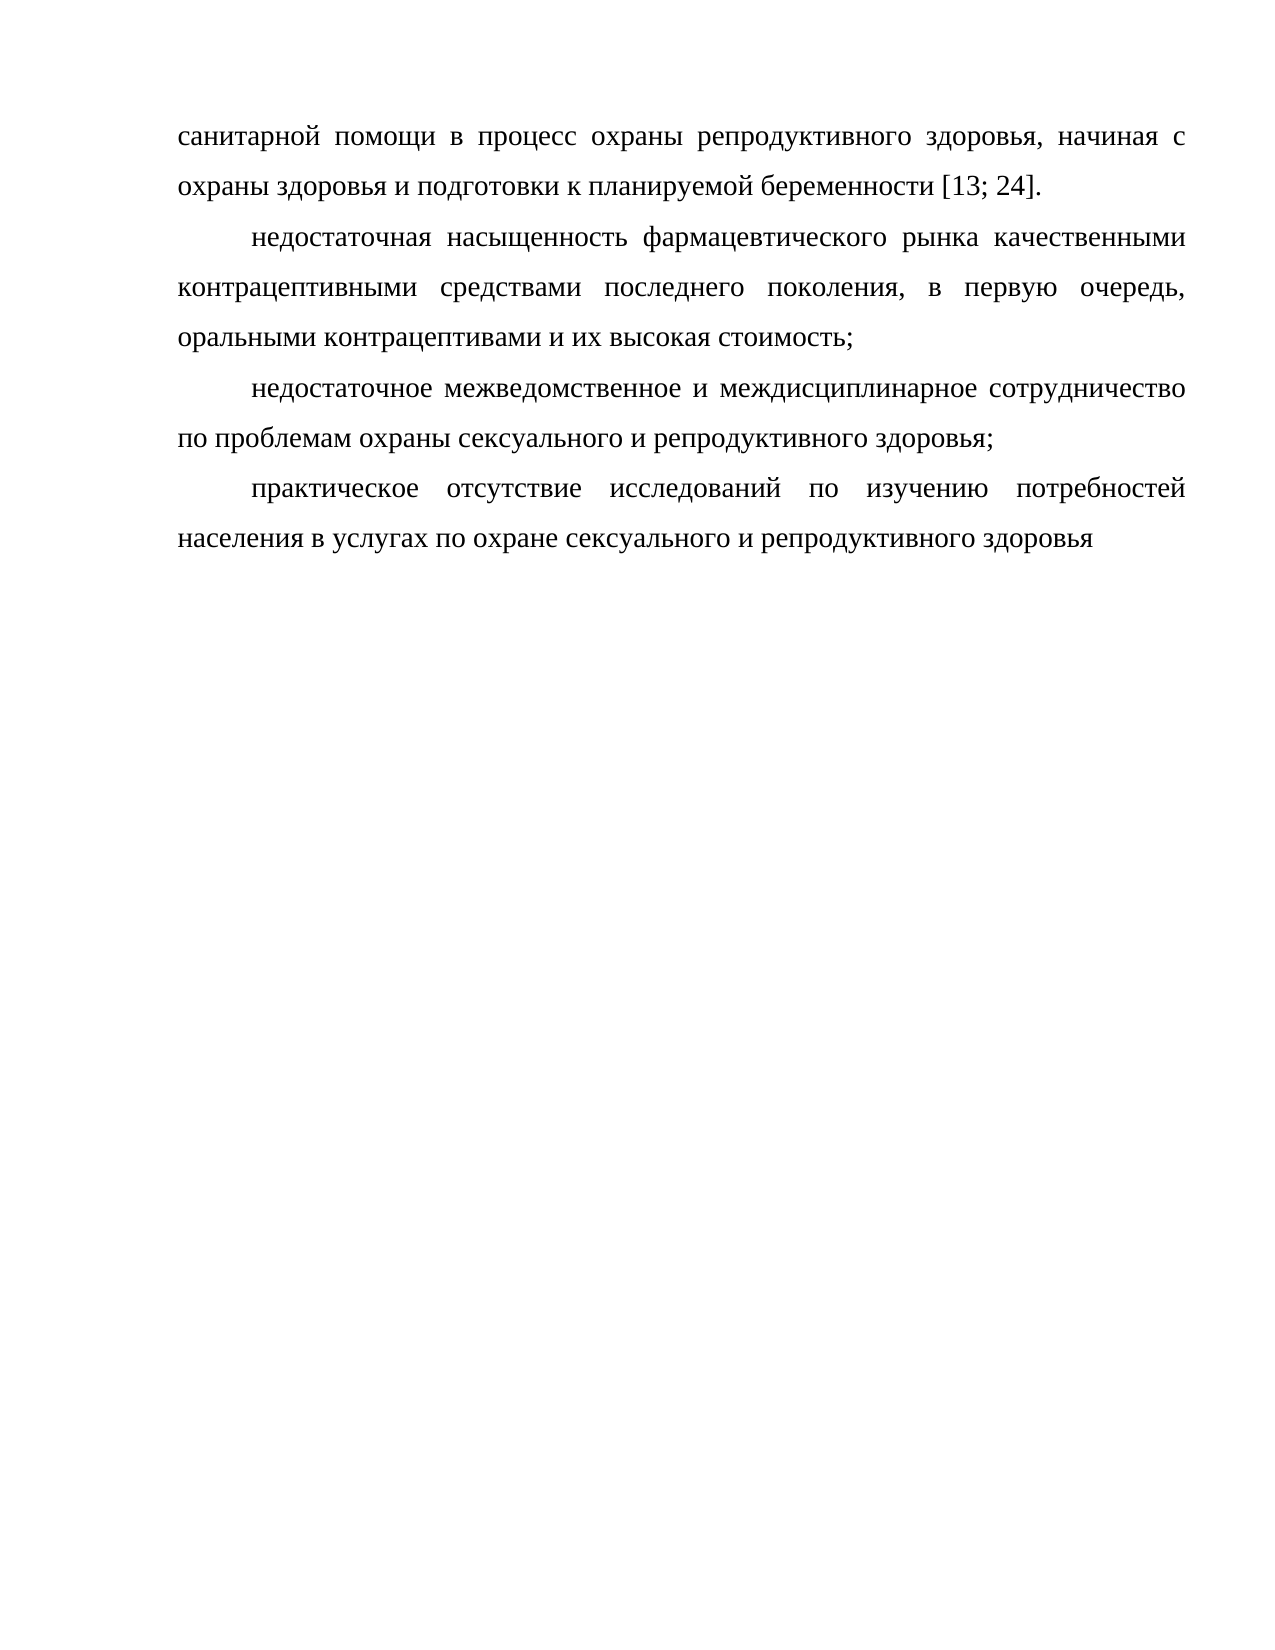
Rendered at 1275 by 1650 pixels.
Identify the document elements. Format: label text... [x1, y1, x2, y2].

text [177, 118, 1186, 202]
text недостаточное межведомственное и междисциплинарное сотрудничество по проблемам охраны сексуального и репродуктивного здоровья; [177, 370, 1186, 453]
text практическое отсутствие исследований по изучению потребностей населения в услугах по охране сексуального и репродуктивного здоровья [177, 470, 1186, 554]
text недостаточная насыщенность фармацевтического рынка качественными контрацептивными средствами последнего поколения, в первую очередь, оральными контрацептивами и их высокая стоимость; [177, 219, 1186, 353]
